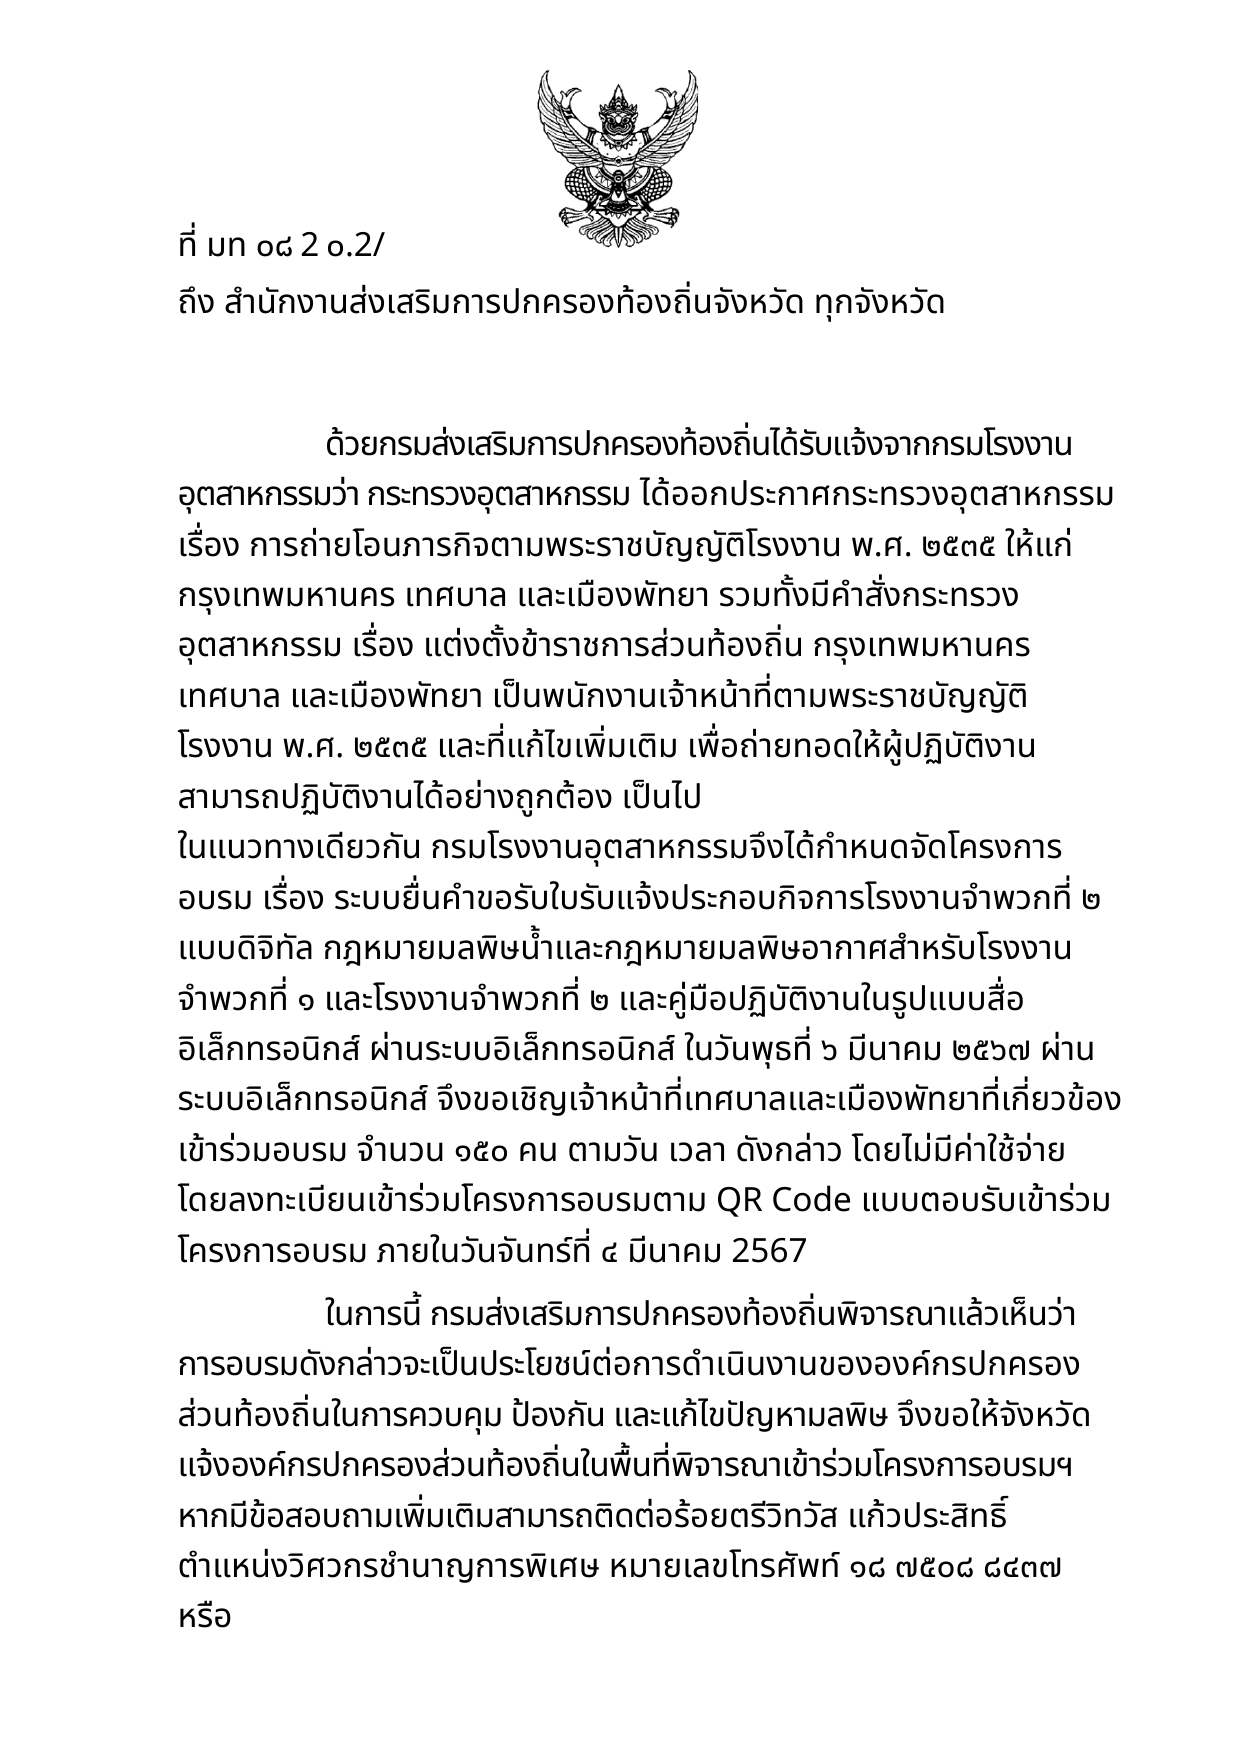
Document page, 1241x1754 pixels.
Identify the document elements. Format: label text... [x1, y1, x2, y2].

text ที่ มท ๐๘2๐.2/ [177, 220, 1122, 266]
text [177, 1290, 1122, 1643]
picture [537, 70, 699, 248]
text ถึง สำนักงานส่งเสริมการปกครองท้องถิ่นจังหวัด ทุกจังหวัด [177, 278, 1122, 329]
text ด้วยกรมส่งเสริมการปกครองท้องถิ่นได้รับแจ้งจากกรมโรงงานอุตสาหกรรมว่า กระทรวงอุตสาหกรรม ได้ออกประกาศกระทรวงอุตสาหกรรม เรื่อง การถ่ายโอนภารกิจตามพระราชบัญญัติโรงงาน พ.ศ. ๒๕๓๕ ให้แก่กรุงเทพมหานคร เทศบาล และเมืองพัทยา รวมทั้งมีคำสั่งกระทรวงอุตสาหกรรม เรื่อง แต่งตั้งข้าราชการส่วนท้องถิ่น กรุงเทพมหานคร เทศบาล และเมืองพัทยา เป็นพนักงานเจ้าหน้าที่ตามพระราชบัญญัติโรงงาน พ.ศ. ๒๕๓๕ และที่แก้ไขเพิ่มเติม เพื่อถ่ายทอดให้ผู้ปฏิบัติงานสามารถปฏิบัติงานได้อย่างถูกต้อง เป็นไป ในแนวทางเดียวกัน กรมโรงงานอุตสาหกรรมจึงได้กำหนดจัดโครงการอบรม เรื่อง ระบบยื่นคำขอรับใบรับแจ้งประกอบกิจการโรงงานจำพวกที่ ๒ แบบดิจิทัล กฎหมายมลพิษน้ำและกฎหมายมลพิษอากาศสำหรับโรงงานจำพวกที่ ๑ และโรงงานจำพวกที่ ๒ และคู่มือปฏิบัติงานในรูปแบบสื่ออิเล็กทรอนิกส์ ผ่านระบบอิเล็กทรอนิกส์ ในวันพุธที่ ๖ มีนาคม ๒๕๖๗ ผ่านระบบอิเล็กทรอนิกส์ จึงขอเชิญเจ้าหน้าที่เทศบาลและเมืองพัทยาที่เกี่ยวข้อง เข้าร่วมอบรม จำนวน ๑๕๐ คน ตามวัน เวลา ดังกล่าว โดยไม่มีค่าใช้จ่าย โดยลงทะเบียนเข้าร่วมโครงการอบรมตาม QR Code แบบตอบรับเข้าร่วมโครงการอบรม ภายในวันจันทร์ที่ ๔ มีนาคม 2567 [177, 419, 1122, 1277]
